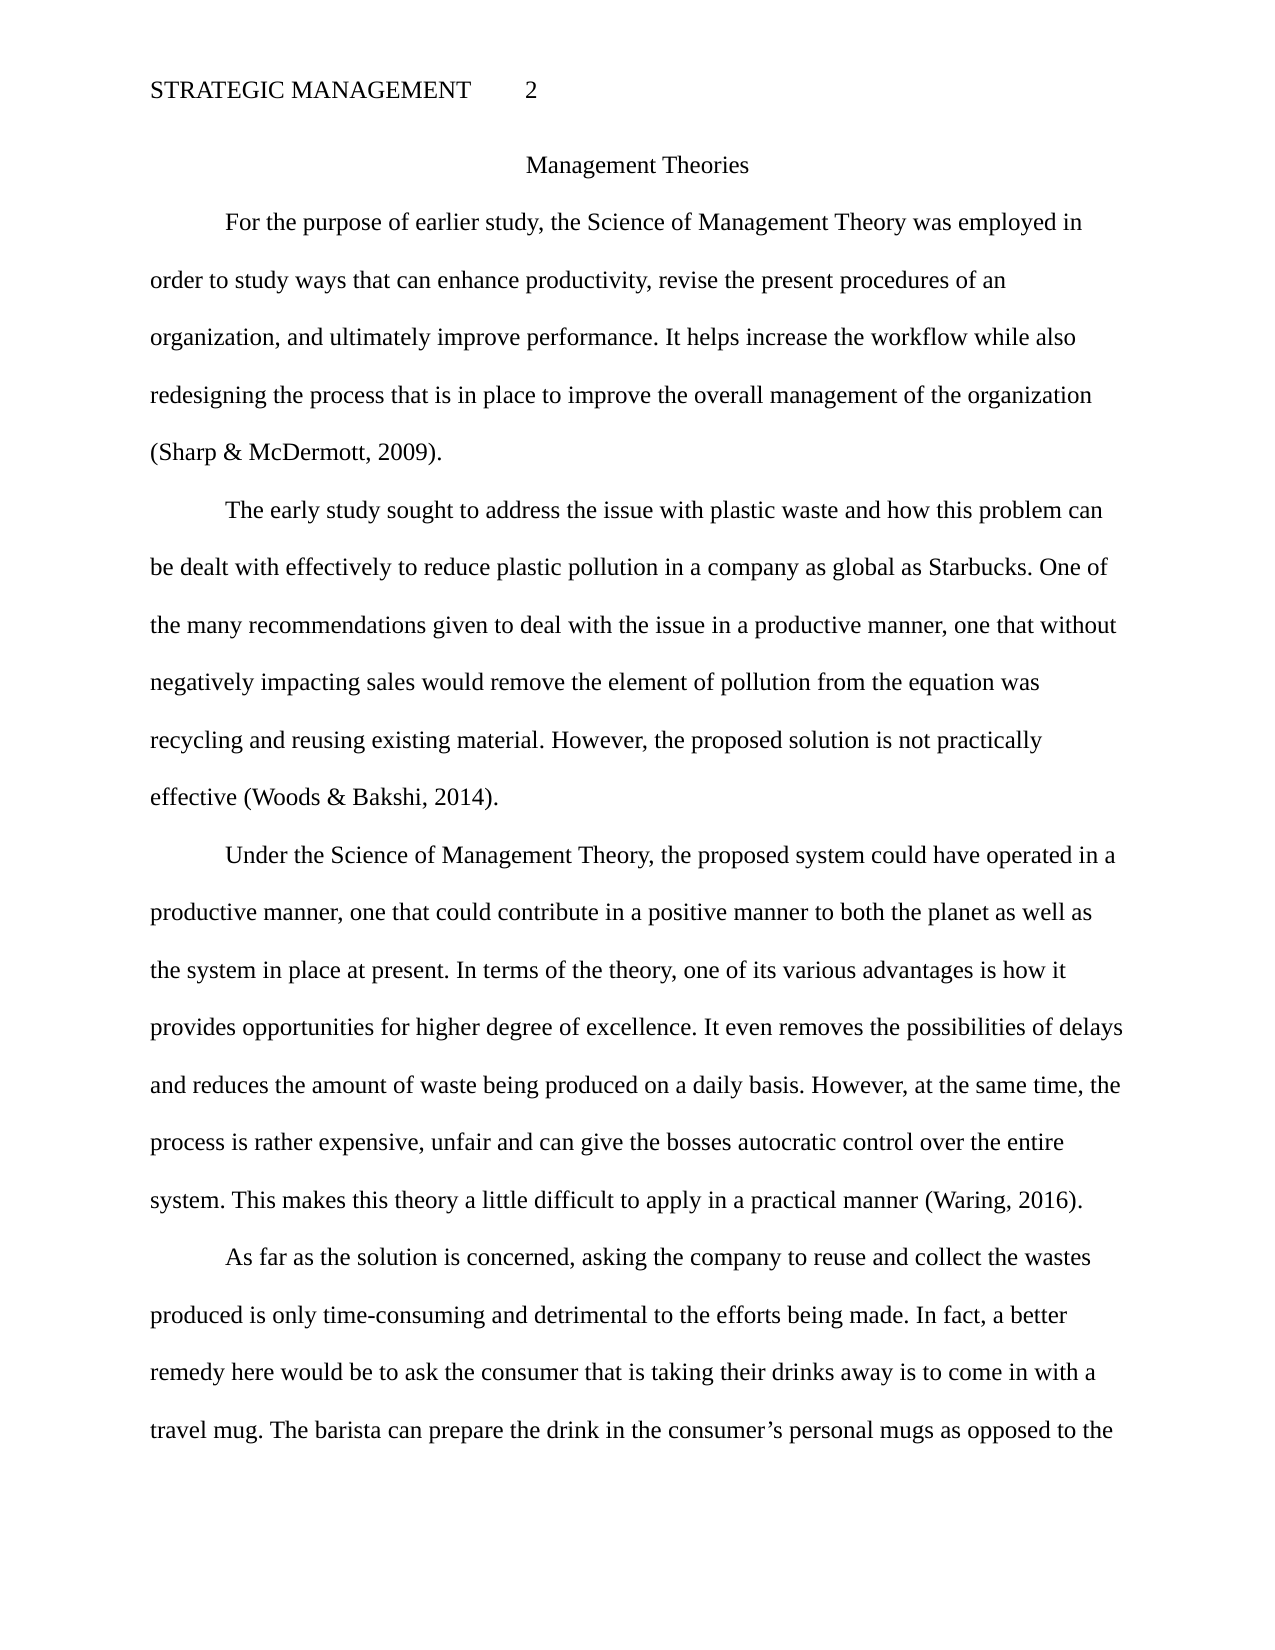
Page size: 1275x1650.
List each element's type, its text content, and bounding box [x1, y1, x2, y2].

text The early study sought to address the issue with plastic waste and how this problem can be dealt with effectively to reduce plastic pollution in a company as global as Starbucks. One of the many recommendations given to deal with the issue in a productive manner, one that without negatively impacting sales would remove the element of pollution from the equation was recycling and reusing existing material. However, the proposed solution is not practically effective (Woods & Bakshi, 2014). [150, 495, 1125, 811]
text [150, 1242, 1125, 1444]
text Under the Science of Management Theory, the proposed system could have operated in a productive manner, one that could contribute in a positive manner to both the planet as well as the system in place at present. In terms of the theory, one of its various advantages is how it provides opportunities for higher degree of excellence. It even removes the possibilities of delays and reduces the amount of waste being produced on a daily basis. However, at the same time, the process is rather expensive, unfair and can give the bosses autocratic control over the entire system. This makes this theory a little difficult to apply in a practical manner (Waring, 2016). [150, 840, 1125, 1214]
title Management Theories [150, 150, 1125, 179]
text For the purpose of earlier study, the Science of Management Theory was employed in order to study ways that can enhance productivity, revise the present procedures of an organization, and ultimately improve performance. It helps increase the workflow while also redesigning the process that is in place to improve the overall management of the organization (Sharp & McDermott, 2009). [150, 207, 1125, 466]
